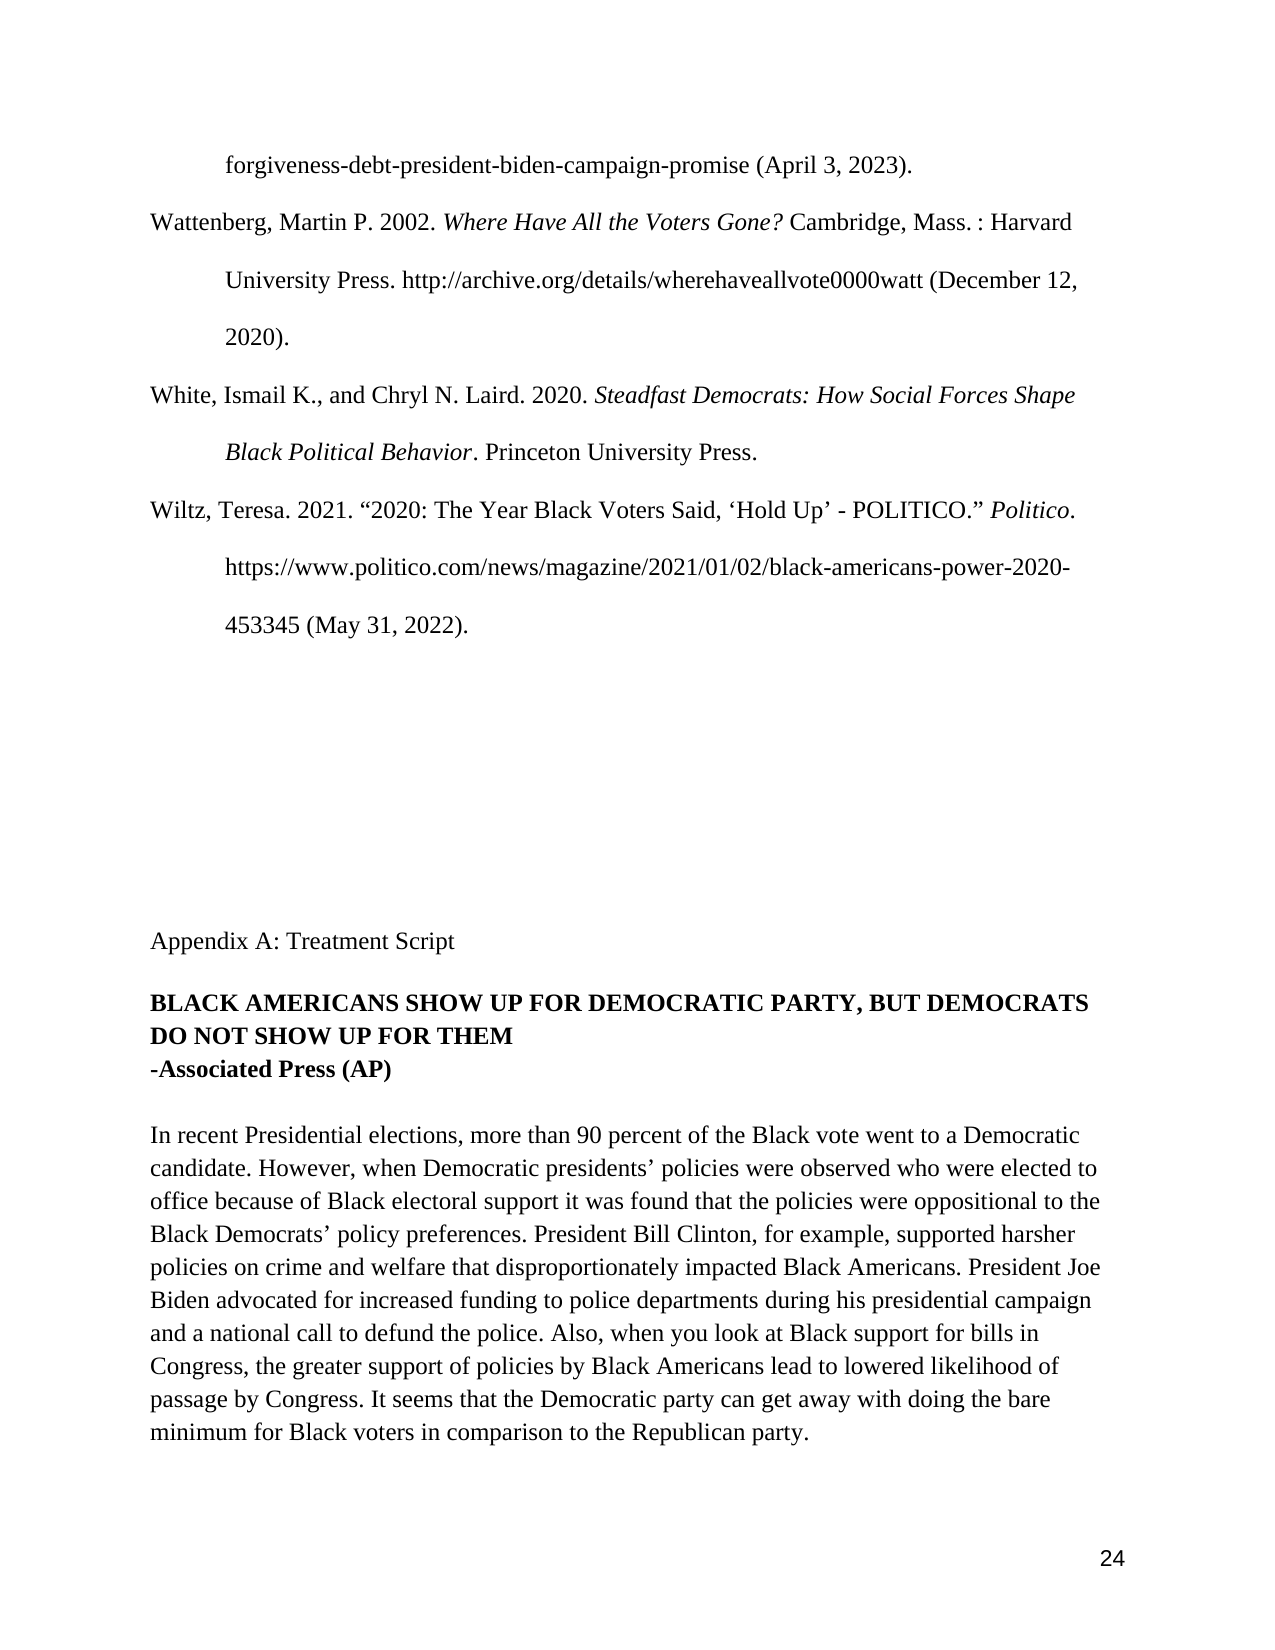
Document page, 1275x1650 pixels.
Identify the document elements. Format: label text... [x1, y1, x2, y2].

text Appendix A: Treatment Script [150, 926, 1125, 955]
text White, Ismail K., and Chryl N. Laird. 2020. Steadfast Democrats: How Social Forces Shape Black Political Behavior. Princeton University Press. [150, 380, 1125, 466]
text Wiltz, Teresa. 2021. “2020: The Year Black Voters Said, ‘Hold Up’ - POLITICO.” Politico. https://www.politico.com/news/magazine/2021/01/02/black-americans-power-2020-453345 (May 31, 2022). [150, 495, 1125, 639]
text -Associated Press (AP) [150, 1054, 1125, 1083]
text Wattenberg, Martin P. 2002. Where Have All the Voters Gone? Cambridge, Mass. : Harvard University Press. http://archive.org/details/wherehaveallvote0000watt (December 12, 2020). [150, 207, 1125, 351]
text BLACK AMERICANS SHOW UP FOR DEMOCRATIC PARTY, BUT DEMOCRATS DO NOT SHOW UP FOR THEM [150, 988, 1125, 1050]
text In recent Presidential elections, more than 90 percent of the Black vote went to a Democratic candidate. However, when Democratic presidents’ policies were observed who were elected to office because of Black electoral support it was found that the policies were oppositional to the Black Democrats’ policy preferences. President Bill Clinton, for example, supported harsher policies on crime and welfare that disproportionately impacted Black Americans. President Joe Biden advocated for increased funding to police departments during his presidential campaign and a national call to defund the police. Also, when you look at Black support for bills in Congress, the greater support of policies by Black Americans lead to lowered likelihood of passage by Congress. It seems that the Democratic party can get away with doing the bare minimum for Black voters in comparison to the Republican party. [150, 1120, 1125, 1446]
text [150, 150, 1125, 179]
